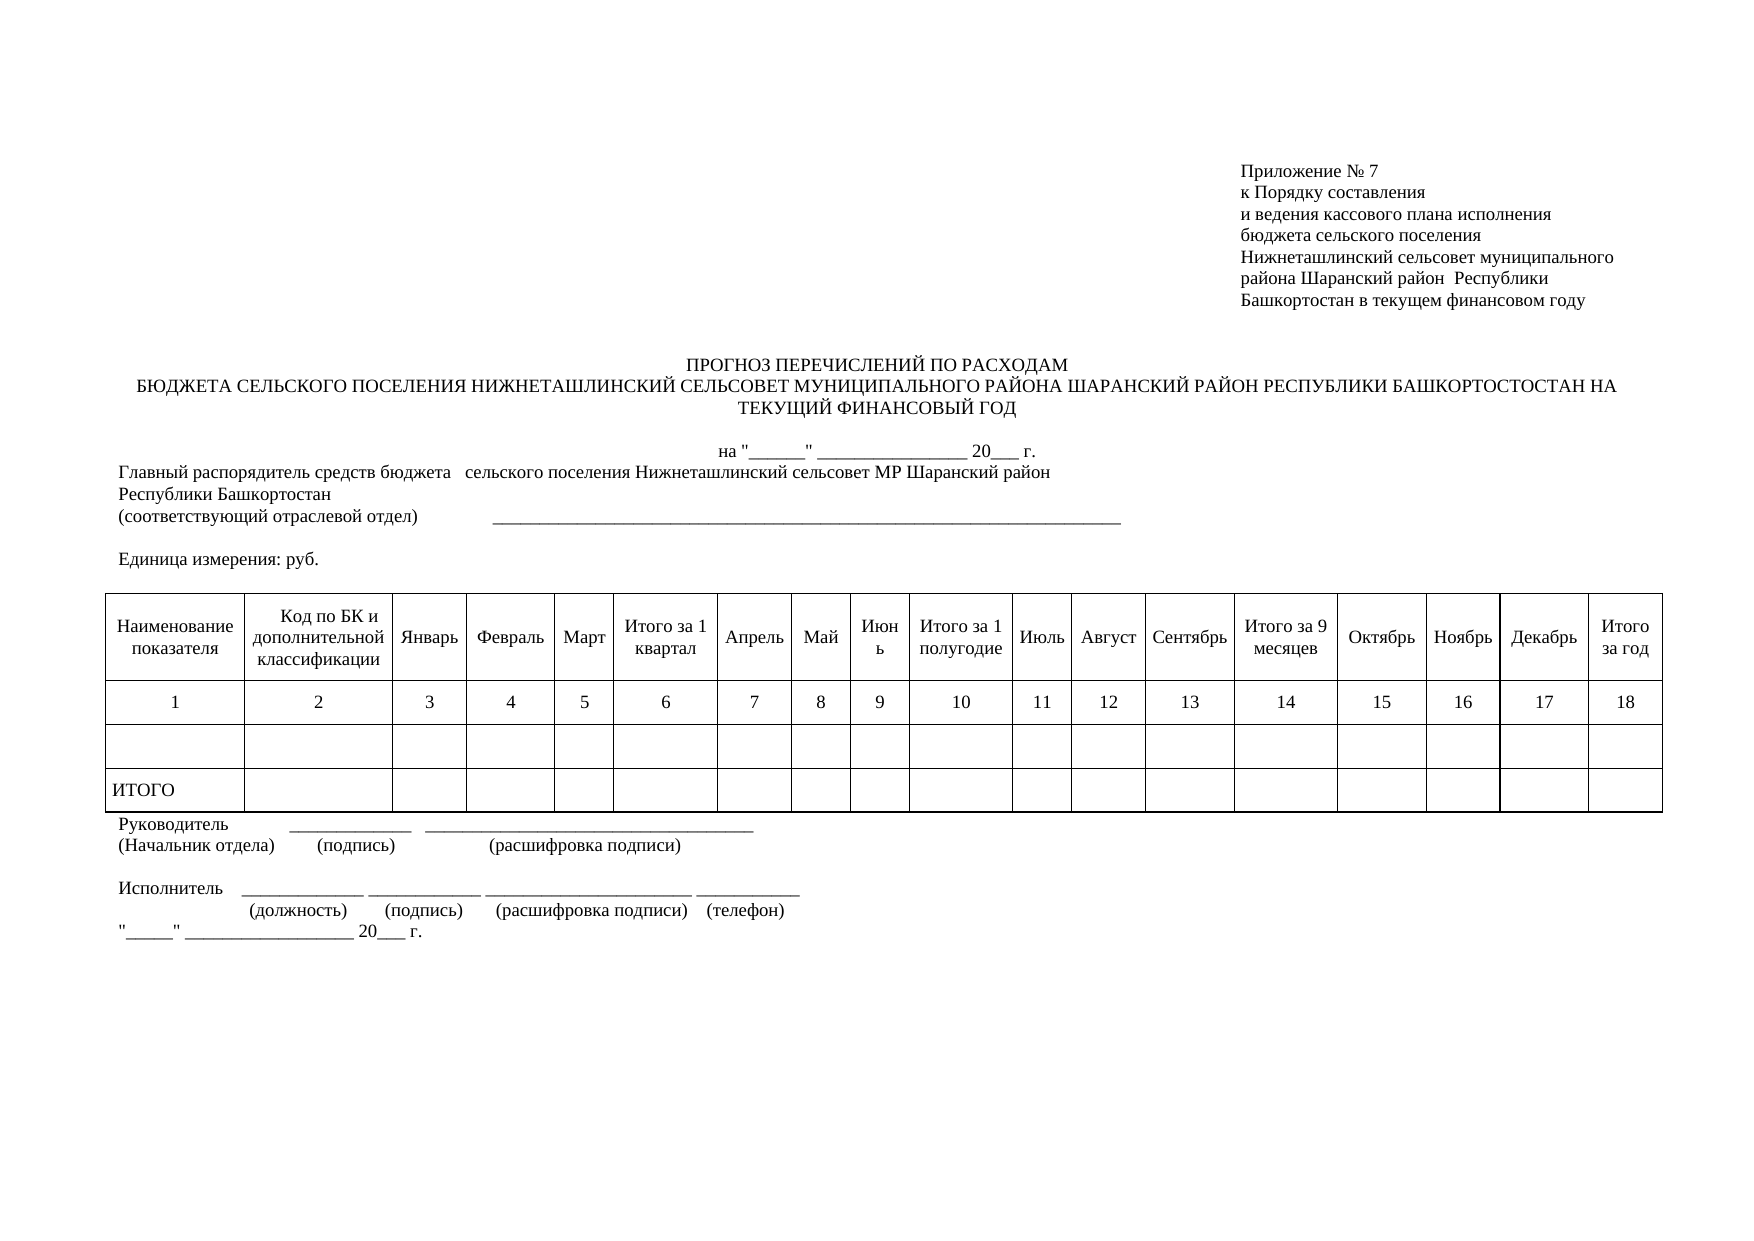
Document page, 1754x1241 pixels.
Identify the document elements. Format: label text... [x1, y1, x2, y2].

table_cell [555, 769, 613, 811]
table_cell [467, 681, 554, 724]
text (должность) (подпись) (расшифровка подписи) (телефон) [118, 899, 1636, 920]
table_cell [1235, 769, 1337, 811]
text Исполнитель _____________ ____________ ______________________ ___________ [118, 877, 1636, 899]
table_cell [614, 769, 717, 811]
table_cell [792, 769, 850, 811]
text бюджета сельского поселения Нижнеташлинский сельсовет муниципального района Шаранский район Республики Башкортостан в текущем финансовом году [1240, 224, 1636, 310]
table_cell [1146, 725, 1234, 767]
table_header Январь [393, 594, 466, 680]
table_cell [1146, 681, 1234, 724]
table_header Итого за 1 полугодие [910, 594, 1012, 680]
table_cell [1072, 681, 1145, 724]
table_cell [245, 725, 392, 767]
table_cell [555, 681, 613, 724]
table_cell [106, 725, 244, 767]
text Руководитель _____________ ___________________________________ [118, 813, 1636, 834]
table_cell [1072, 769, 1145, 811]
table_header Февраль [467, 594, 554, 680]
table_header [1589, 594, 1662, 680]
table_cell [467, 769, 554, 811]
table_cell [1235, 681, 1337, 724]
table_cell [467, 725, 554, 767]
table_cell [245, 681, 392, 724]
text Единица измерения: руб. [118, 548, 1636, 569]
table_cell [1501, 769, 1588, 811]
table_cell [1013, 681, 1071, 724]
table_header Август [1072, 594, 1145, 680]
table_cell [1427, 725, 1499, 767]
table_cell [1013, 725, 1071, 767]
text ПРОГНОЗ ПЕРЕЧИСЛЕНИЙ ПО РАСХОДАМ [118, 353, 1636, 375]
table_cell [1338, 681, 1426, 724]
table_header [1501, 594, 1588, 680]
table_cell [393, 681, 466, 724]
table_header Наименование показателя [106, 594, 244, 680]
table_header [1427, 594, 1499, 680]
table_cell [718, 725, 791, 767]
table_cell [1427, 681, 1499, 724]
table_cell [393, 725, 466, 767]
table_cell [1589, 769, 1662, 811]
text "_____" __________________ 20___ г. [118, 920, 1636, 942]
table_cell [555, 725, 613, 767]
table_header Код по БК и дополнительной классификации [245, 594, 392, 680]
text Республики Башкортостан [118, 483, 1636, 504]
table_header Июнь [851, 594, 909, 680]
table_header Сентябрь [1146, 594, 1234, 680]
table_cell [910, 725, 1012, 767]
text на "______" ________________ 20___ г. [118, 440, 1636, 461]
text и ведения кассового плана исполнения [1240, 203, 1636, 224]
table_header Итого за 1 квартал [614, 594, 717, 680]
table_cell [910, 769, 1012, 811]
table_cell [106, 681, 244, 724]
text к Порядку составления [1240, 181, 1636, 203]
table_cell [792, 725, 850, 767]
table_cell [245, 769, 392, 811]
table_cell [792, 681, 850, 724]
table_header Июль [1013, 594, 1071, 680]
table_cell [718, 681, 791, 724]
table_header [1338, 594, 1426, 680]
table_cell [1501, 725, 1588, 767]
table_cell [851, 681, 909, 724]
table_header Март [555, 594, 613, 680]
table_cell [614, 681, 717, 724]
text Приложение № 7 [1240, 159, 1636, 181]
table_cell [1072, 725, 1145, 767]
text (соответствующий отраслевой отдел) ___________________________________________________________________ [118, 504, 1636, 526]
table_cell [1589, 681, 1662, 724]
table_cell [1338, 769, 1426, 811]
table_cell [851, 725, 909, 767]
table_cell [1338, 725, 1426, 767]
text БЮДЖЕТА СЕЛЬСКОГО ПОСЕЛЕНИЯ НИЖНЕТАШЛИНСКИЙ СЕЛЬСОВЕТ МУНИЦИПАЛЬНОГО РАЙОНА ШАРАНСКИЙ РАЙОН РЕСПУБЛИКИ БАШКОРТОСТОСТАН НА ТЕКУЩИЙ ФИНАНСОВЫЙ ГОД [118, 375, 1636, 418]
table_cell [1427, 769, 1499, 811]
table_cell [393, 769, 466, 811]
table_header Май [792, 594, 850, 680]
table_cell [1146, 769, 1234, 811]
text Главный распорядитель средств бюджета сельского поселения Нижнеташлинский сельсовет МР Шаранский район [118, 461, 1636, 483]
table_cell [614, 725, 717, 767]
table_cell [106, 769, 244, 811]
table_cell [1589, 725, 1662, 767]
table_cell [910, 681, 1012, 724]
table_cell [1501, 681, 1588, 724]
table_header Апрель [718, 594, 791, 680]
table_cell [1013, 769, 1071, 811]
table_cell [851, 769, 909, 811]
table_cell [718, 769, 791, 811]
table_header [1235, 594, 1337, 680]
text (Начальник отдела) (подпись) (расшифровка подписи) [118, 834, 1636, 856]
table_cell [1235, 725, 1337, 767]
